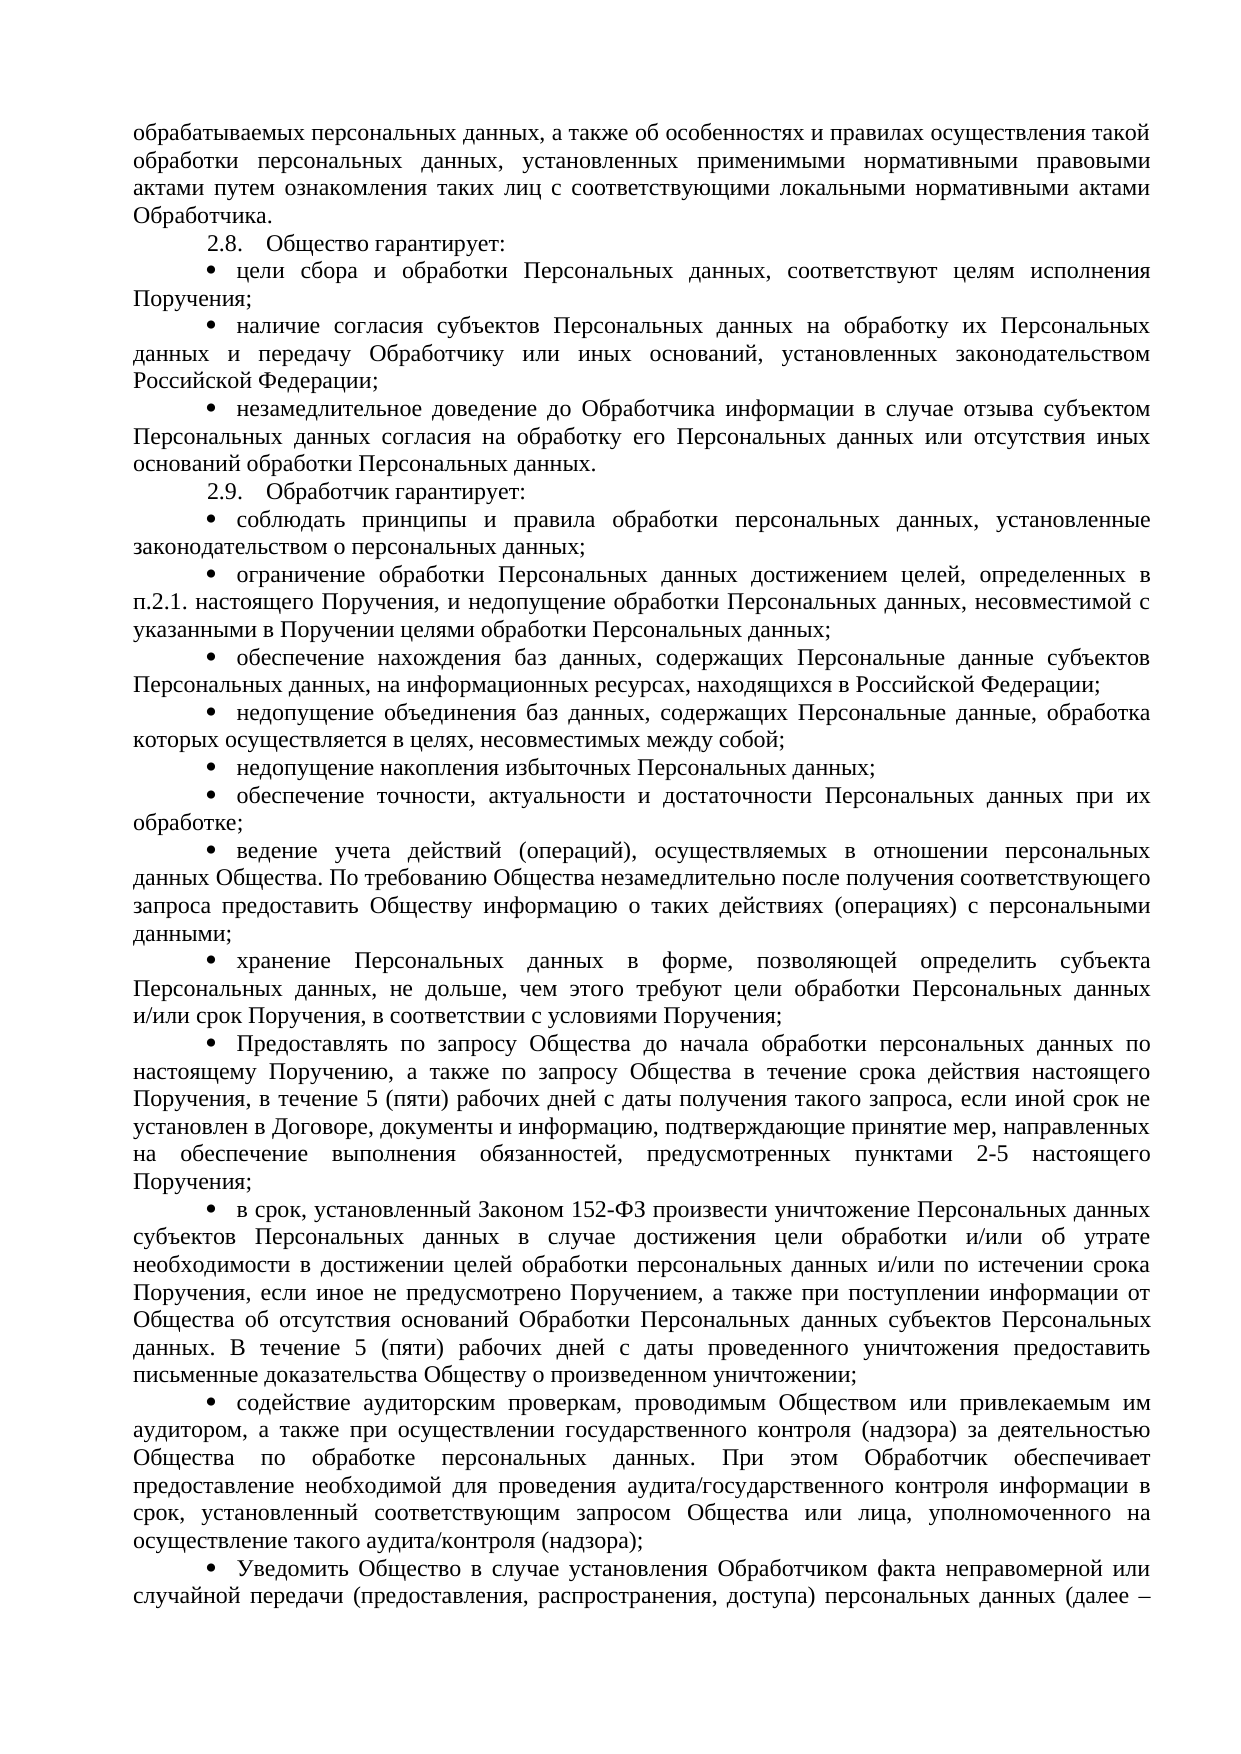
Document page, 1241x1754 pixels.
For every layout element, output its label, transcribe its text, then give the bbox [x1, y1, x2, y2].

list ведение учета действий (операций), осуществляемых в отношении персональных данных Общества. По требованию Общества незамедлительно после получения соответствующего запроса предоставить Обществу информацию о таких действиях (операциях) с персональными данными; [133, 836, 1152, 946]
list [133, 1553, 1152, 1609]
list Обработчик гарантирует: [133, 477, 1152, 504]
list цели сбора и обработки Персональных данных, соответствуют целям исполнения Поручения; [133, 256, 1152, 311]
list обеспечение точности, актуальности и достаточности Персональных данных при их обработке; [133, 781, 1152, 836]
list наличие согласия субъектов Персональных данных на обработку их Персональных данных и передачу Обработчику или иных оснований, установленных законодательством Российской Федерации; [133, 311, 1152, 394]
list обеспечение нахождения баз данных, содержащих Персональные данные субъектов Персональных данных, на информационных ресурсах, находящихся в Российской Федерации; [133, 643, 1152, 698]
list хранение Персональных данных в форме, позволяющей определить субъекта Персональных данных, не дольше, чем этого требуют цели обработки Персональных данных и/или срок Поручения, в соответствии с условиями Поручения; [133, 946, 1152, 1029]
list в срок, установленный Законом 152-ФЗ произвести уничтожение Персональных данных субъектов Персональных данных в случае достижения цели обработки и/или об утрате необходимости в достижении целей обработки персональных данных и/или по истечении срока Поручения, если иное не предусмотрено Поручением, а также при поступлении информации от Общества об отсутствия оснований Обработки Персональных данных субъектов Персональных данных. В течение 5 (пяти) рабочих дней с даты проведенного уничтожения предоставить письменные доказательства Обществу о произведенном уничтожении; [133, 1195, 1152, 1388]
list соблюдать принципы и правила обработки персональных данных, установленные законодательством о персональных данных; [133, 504, 1152, 560]
list недопущение накопления избыточных Персональных данных; [133, 753, 1152, 781]
list содействие аудиторским проверкам, проводимым Обществом или привлекаемым им аудитором, а также при осуществлении государственного контроля (надзора) за деятельностью Общества по обработке персональных данных. При этом Обработчик обеспечивает предоставление необходимой для проведения аудита/государственного контроля информации в срок, установленный соответствующим запросом Общества или лица, уполномоченного на осуществление такого аудита/контроля (надзора); [133, 1388, 1152, 1553]
list Общество гарантирует: [133, 228, 1152, 256]
list Предоставлять по запросу Общества до начала обработки персональных данных по настоящему Поручению, а также по запросу Общества в течение срока действия настоящего Поручения, в течение 5 (пяти) рабочих дней с даты получения такого запроса, если иной срок не установлен в Договоре, документы и информацию, подтверждающие принятие мер, направленных на обеспечение выполнения обязанностей, предусмотренных пунктами 2-5 настоящего Поручения; [133, 1029, 1152, 1195]
list недопущение объединения баз данных, содержащих Персональные данные, обработка которых осуществляется в целях, несовместимых между собой; [133, 698, 1152, 753]
list ограничение обработки Персональных данных достижением целей, определенных в п.2.1. настоящего Поручения, и недопущение обработки Персональных данных, несовместимой с указанными в Поручении целями обработки Персональных данных; [133, 560, 1152, 643]
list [133, 118, 1152, 228]
list незамедлительное доведение до Обработчика информации в случае отзыва субъектом Персональных данных согласия на обработку его Персональных данных или отсутствия иных оснований обработки Персональных данных. [133, 394, 1152, 477]
